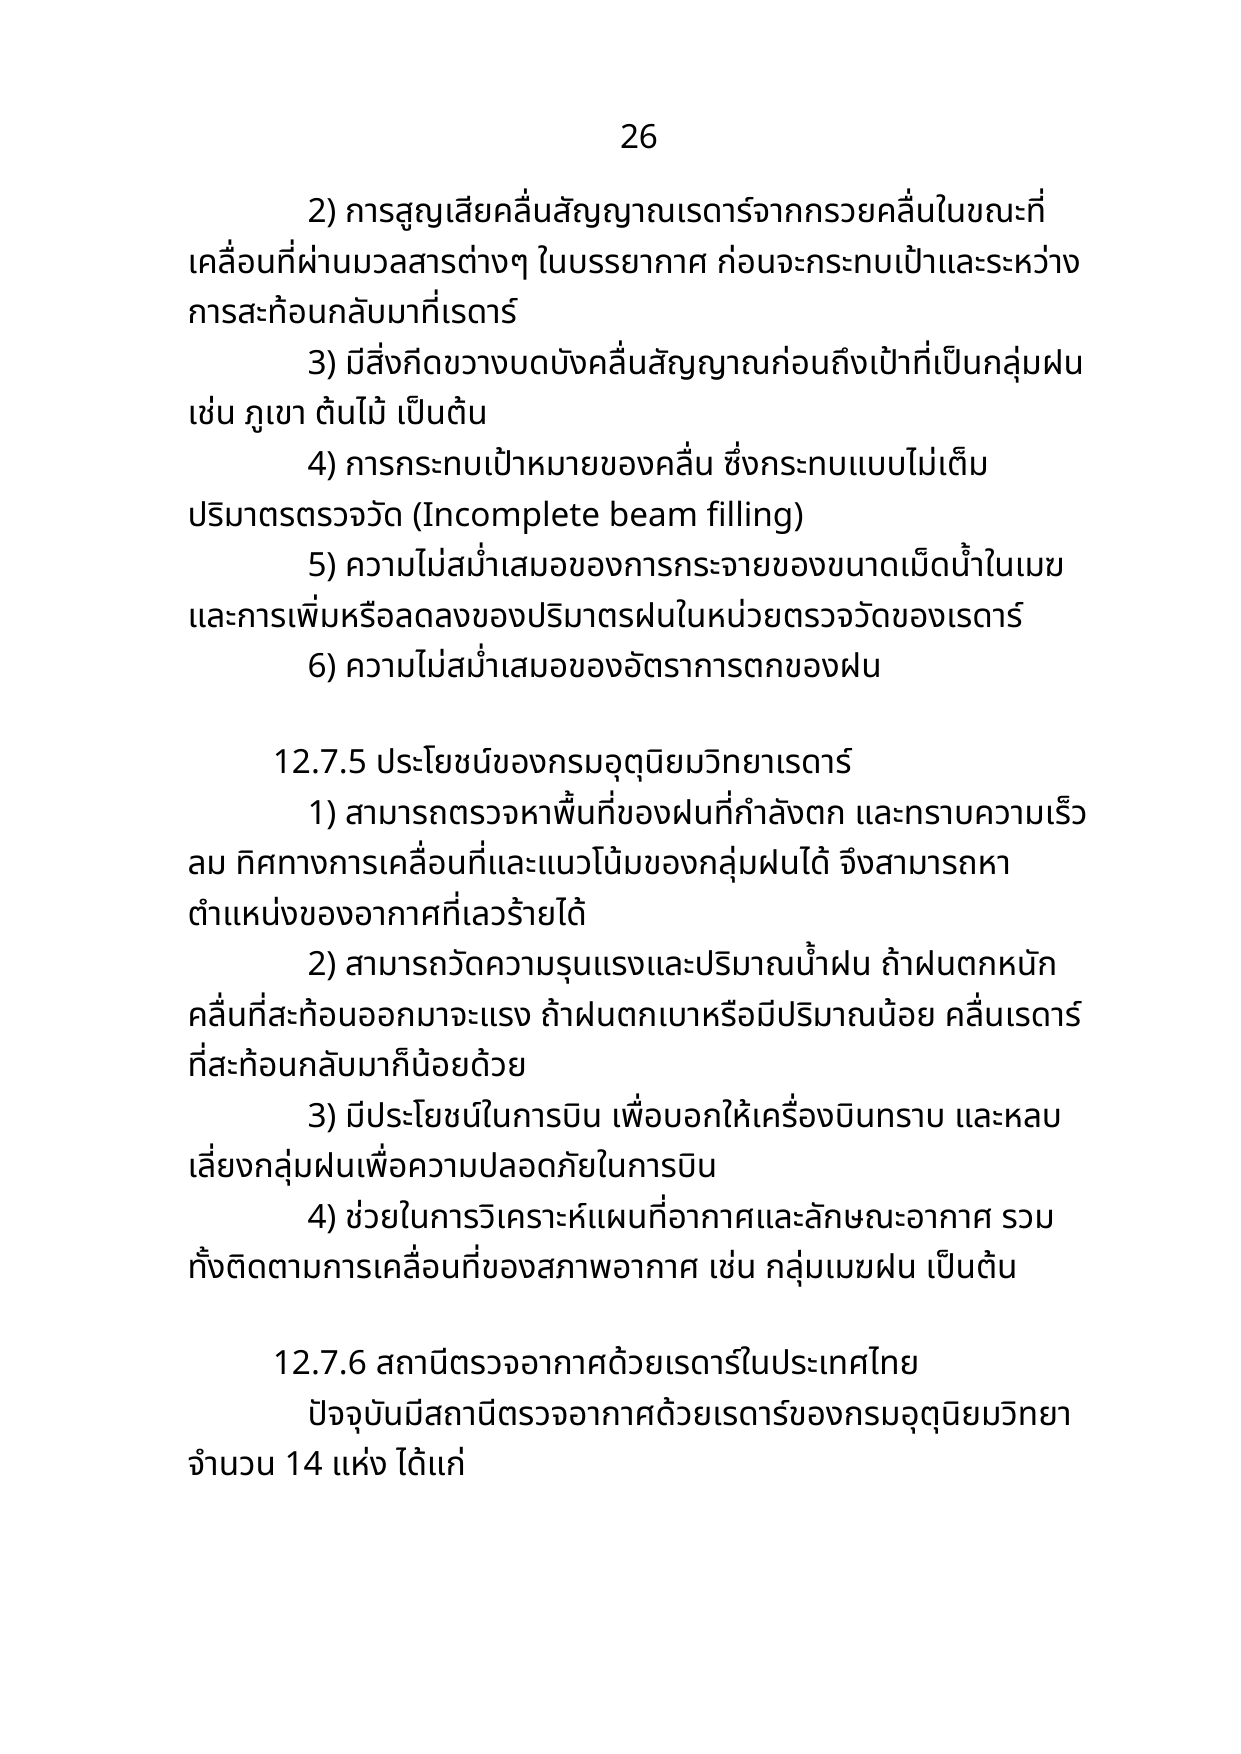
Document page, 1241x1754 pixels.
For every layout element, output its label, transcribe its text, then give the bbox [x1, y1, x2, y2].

text 12.7.6 สถานีตรวจอากาศด้วยเรดาร์ในประเทศไทย [187, 1339, 1090, 1390]
text 4) การกระทบเป้าหมายของคลื่น ซึ่งกระทบแบบไม่เต็มปริมาตรตรวจวัด (Incomplete beam filling) [187, 440, 1090, 541]
text 4) ช่วยในการวิเคราะห์แผนที่อากาศและลักษณะอากาศ รวมทั้งติดตามการเคลื่อนที่ของสภาพอากาศ เช่น กลุ่มเมฆฝน เป็นต้น [187, 1193, 1090, 1294]
text 3) มีสิ่งกีดขวางบดบังคลื่นสัญญาณก่อนถึงเป้าที่เป็นกลุ่มฝน เช่น ภูเขา ต้นไม้ เป็นต้น [187, 339, 1090, 440]
text 1) สามารถตรวจหาพื้นที่ของฝนที่กำลังตก และทราบความเร็วลม ทิศทางการเคลื่อนที่และแนวโน้มของกลุ่มฝนได้ จึงสามารถหาตำแหน่งของอากาศที่เลวร้ายได้ [187, 789, 1090, 940]
text 3) มีประโยชน์ในการบิน เพื่อบอกให้เครื่องบินทราบ และหลบเลี่ยงกลุ่มฝนเพื่อความปลอดภัยในการบิน [187, 1092, 1090, 1193]
text 2) สามารถวัดความรุนแรงและปริมาณน้ำฝน ถ้าฝนตกหนักคลื่นที่สะท้อนออกมาจะแรง ถ้าฝนตกเบาหรือมีปริมาณน้อย คลื่นเรดาร์ที่สะท้อนกลับมาก็น้อยด้วย [187, 940, 1090, 1092]
text 2) การสูญเสียคลื่นสัญญาณเรดาร์จากกรวยคลื่นในขณะที่เคลื่อนที่ผ่านมวลสารต่างๆ ในบรรยากาศ ก่อนจะกระทบเป้าและระหว่างการสะท้อนกลับมาที่เรดาร์ [187, 187, 1090, 339]
text 12.7.5 ประโยชน์ของกรมอุตุนิยมวิทยาเรดาร์ [187, 738, 1090, 789]
text 6) ความไม่สม่ำเสมอของอัตราการตกของฝน [187, 642, 1090, 693]
text 5) ความไม่สม่ำเสมอของการกระจายของขนาดเม็ดน้ำในเมฆ และการเพิ่มหรือลดลงของปริมาตรฝนในหน่วยตรวจวัดของเรดาร์ [187, 541, 1090, 642]
text ปัจจุบันมีสถานีตรวจอากาศด้วยเรดาร์ของกรมอุตุนิยมวิทยาจำนวน 14 แห่ง ได้แก่ [187, 1390, 1090, 1491]
